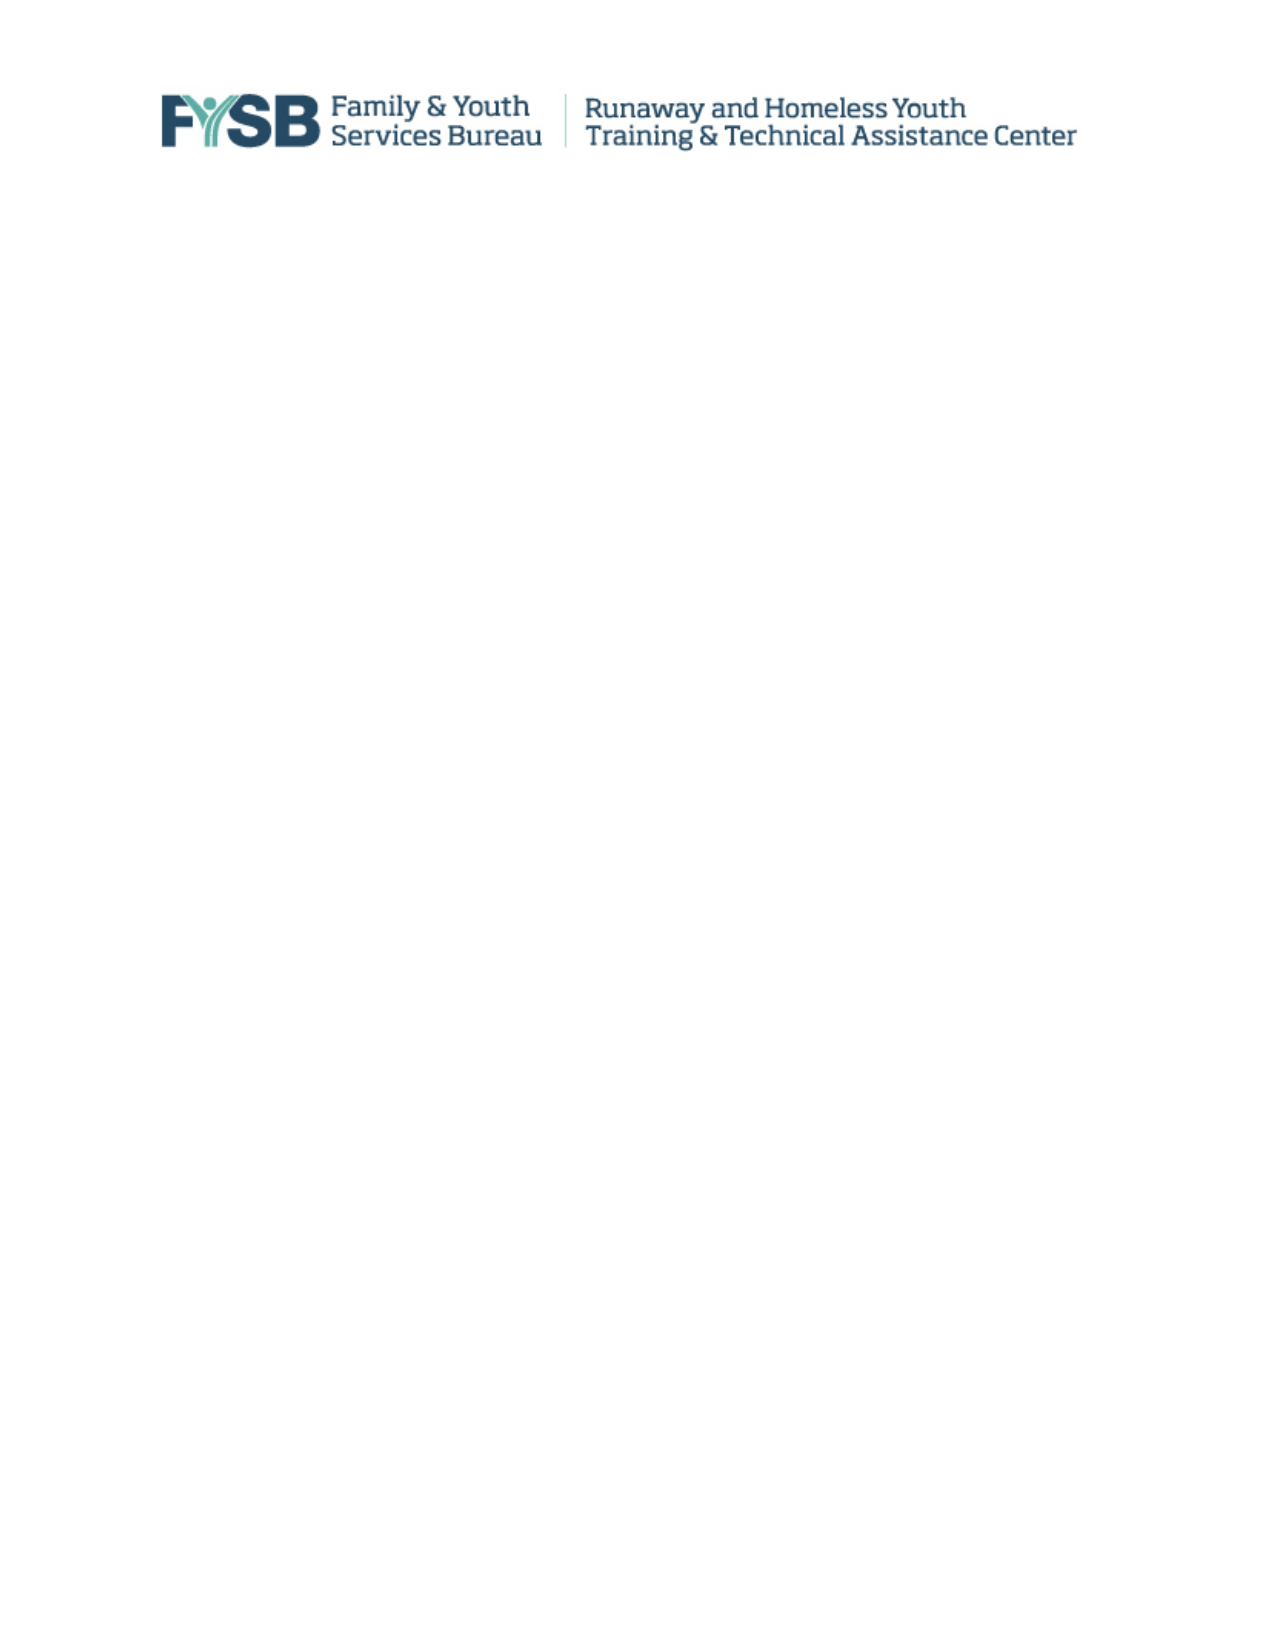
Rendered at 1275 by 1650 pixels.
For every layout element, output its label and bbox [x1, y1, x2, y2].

picture [150, 75, 1091, 166]
